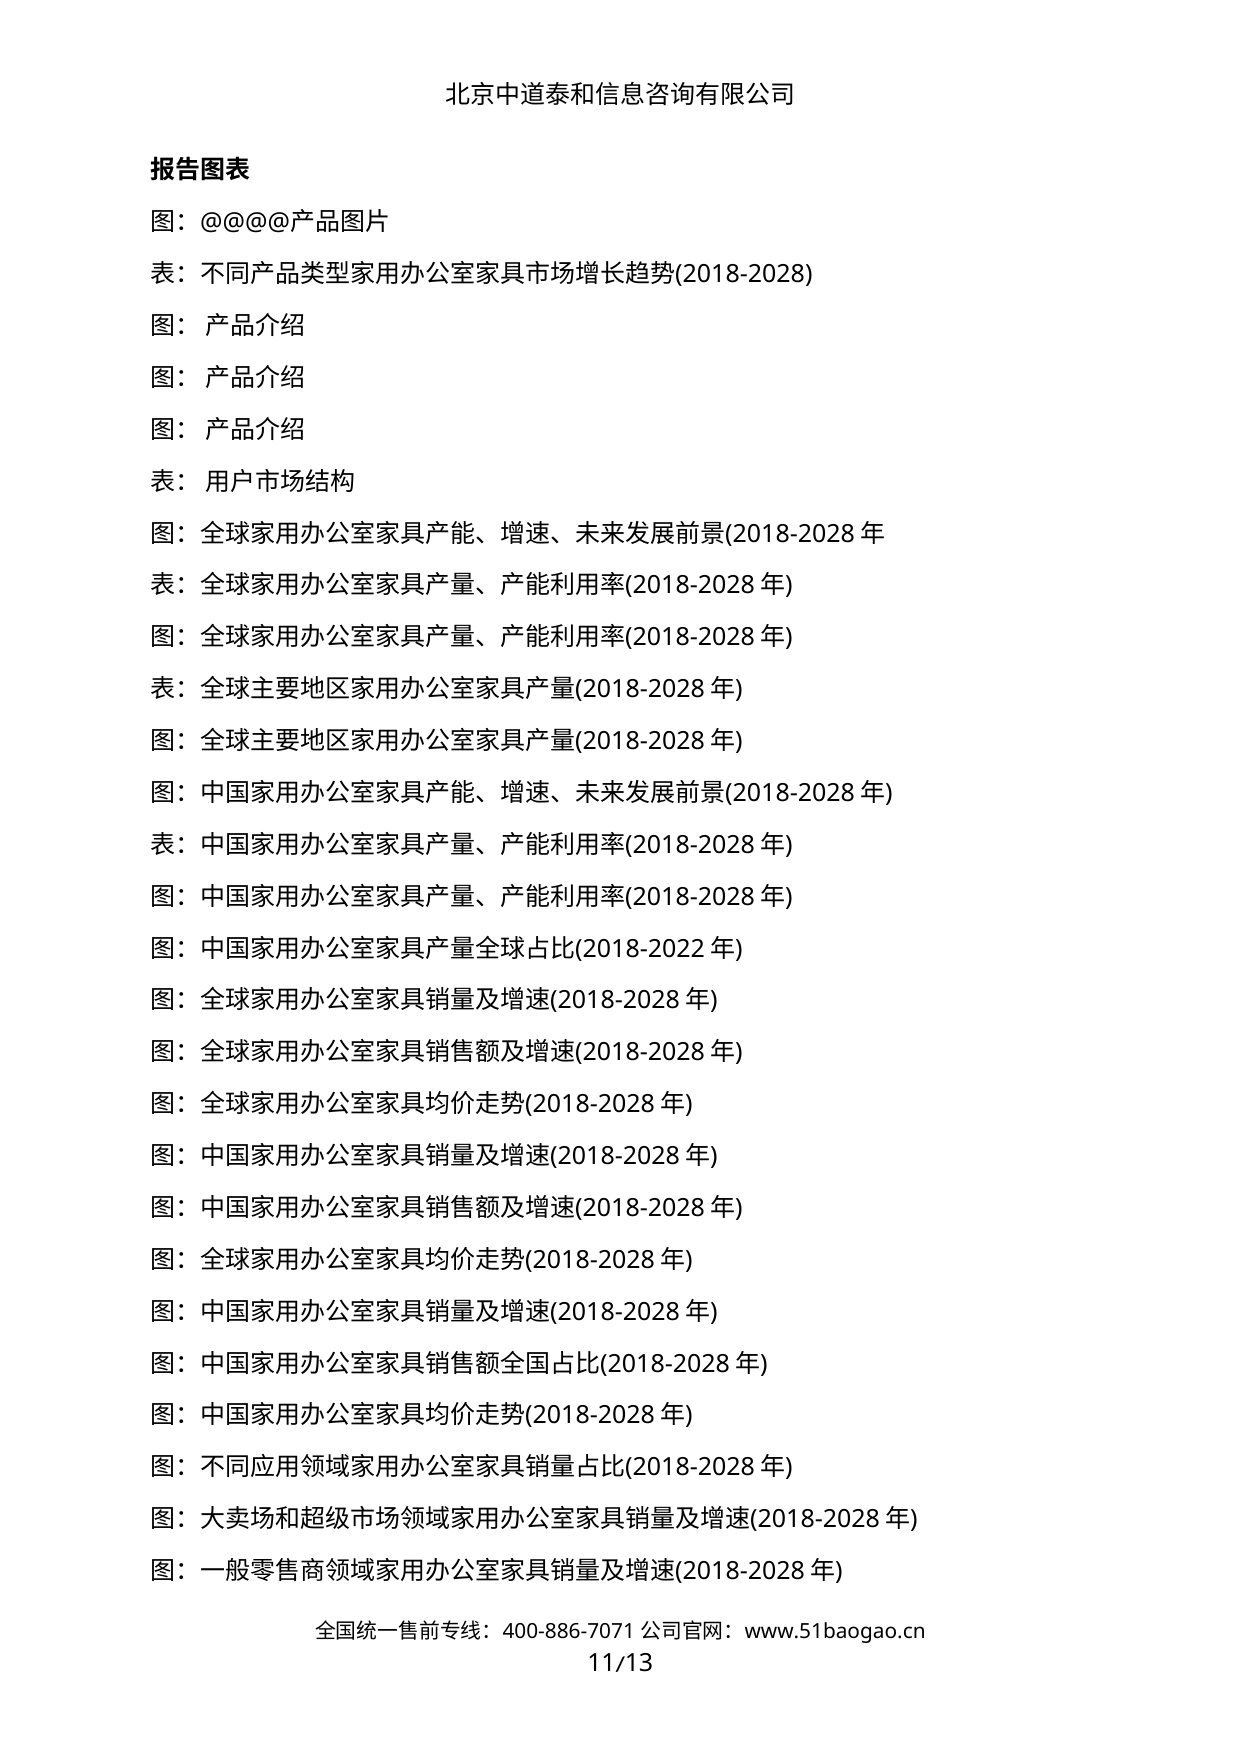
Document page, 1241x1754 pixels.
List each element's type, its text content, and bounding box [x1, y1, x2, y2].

text 表： 用户市场结构 [150, 461, 1090, 497]
text 图： 产品介绍 [150, 306, 1090, 342]
text 图：中国家用办公室家具产量全球占比(2018-2022年) [150, 928, 1090, 964]
text 图： 产品介绍 [150, 357, 1090, 394]
text 图：全球家用办公室家具均价走势(2018-2028年) [150, 1239, 1090, 1276]
text 图：全球家用办公室家具均价走势(2018-2028年) [150, 1084, 1090, 1120]
text 图：中国家用办公室家具均价走势(2018-2028年) [150, 1395, 1090, 1431]
text 图：全球家用办公室家具产能、增速、未来发展前景(2018-2028年 [150, 513, 1090, 549]
text 报告图表 [150, 150, 1090, 186]
text 表：中国家用办公室家具产量、产能利用率(2018-2028年) [150, 824, 1090, 861]
text 图：不同应用领域家用办公室家具销量占比(2018-2028年) [150, 1447, 1090, 1483]
text 图：中国家用办公室家具销售额及增速(2018-2028年) [150, 1187, 1090, 1224]
text 图：中国家用办公室家具销量及增速(2018-2028年) [150, 1136, 1090, 1172]
text 图：一般零售商领域家用办公室家具销量及增速(2018-2028年) [150, 1551, 1090, 1587]
text 表：不同产品类型家用办公室家具市场增长趋势(2018-2028) [150, 254, 1090, 290]
text 图：中国家用办公室家具产能、增速、未来发展前景(2018-2028年) [150, 772, 1090, 809]
text 表：全球主要地区家用办公室家具产量(2018-2028年) [150, 669, 1090, 705]
text 图：全球主要地区家用办公室家具产量(2018-2028年) [150, 721, 1090, 757]
text 图：中国家用办公室家具产量、产能利用率(2018-2028年) [150, 876, 1090, 912]
text 图：全球家用办公室家具产量、产能利用率(2018-2028年) [150, 617, 1090, 653]
text 图：中国家用办公室家具销量及增速(2018-2028年) [150, 1291, 1090, 1327]
text 表：全球家用办公室家具产量、产能利用率(2018-2028年) [150, 565, 1090, 601]
text 图：全球家用办公室家具销量及增速(2018-2028年) [150, 980, 1090, 1016]
text 图：中国家用办公室家具销售额全国占比(2018-2028年) [150, 1343, 1090, 1379]
text 图： 产品介绍 [150, 409, 1090, 446]
text 图：@@@@产品图片 [150, 202, 1090, 238]
text 图：大卖场和超级市场领域家用办公室家具销量及增速(2018-2028年) [150, 1499, 1090, 1535]
text 图：全球家用办公室家具销售额及增速(2018-2028年) [150, 1032, 1090, 1068]
